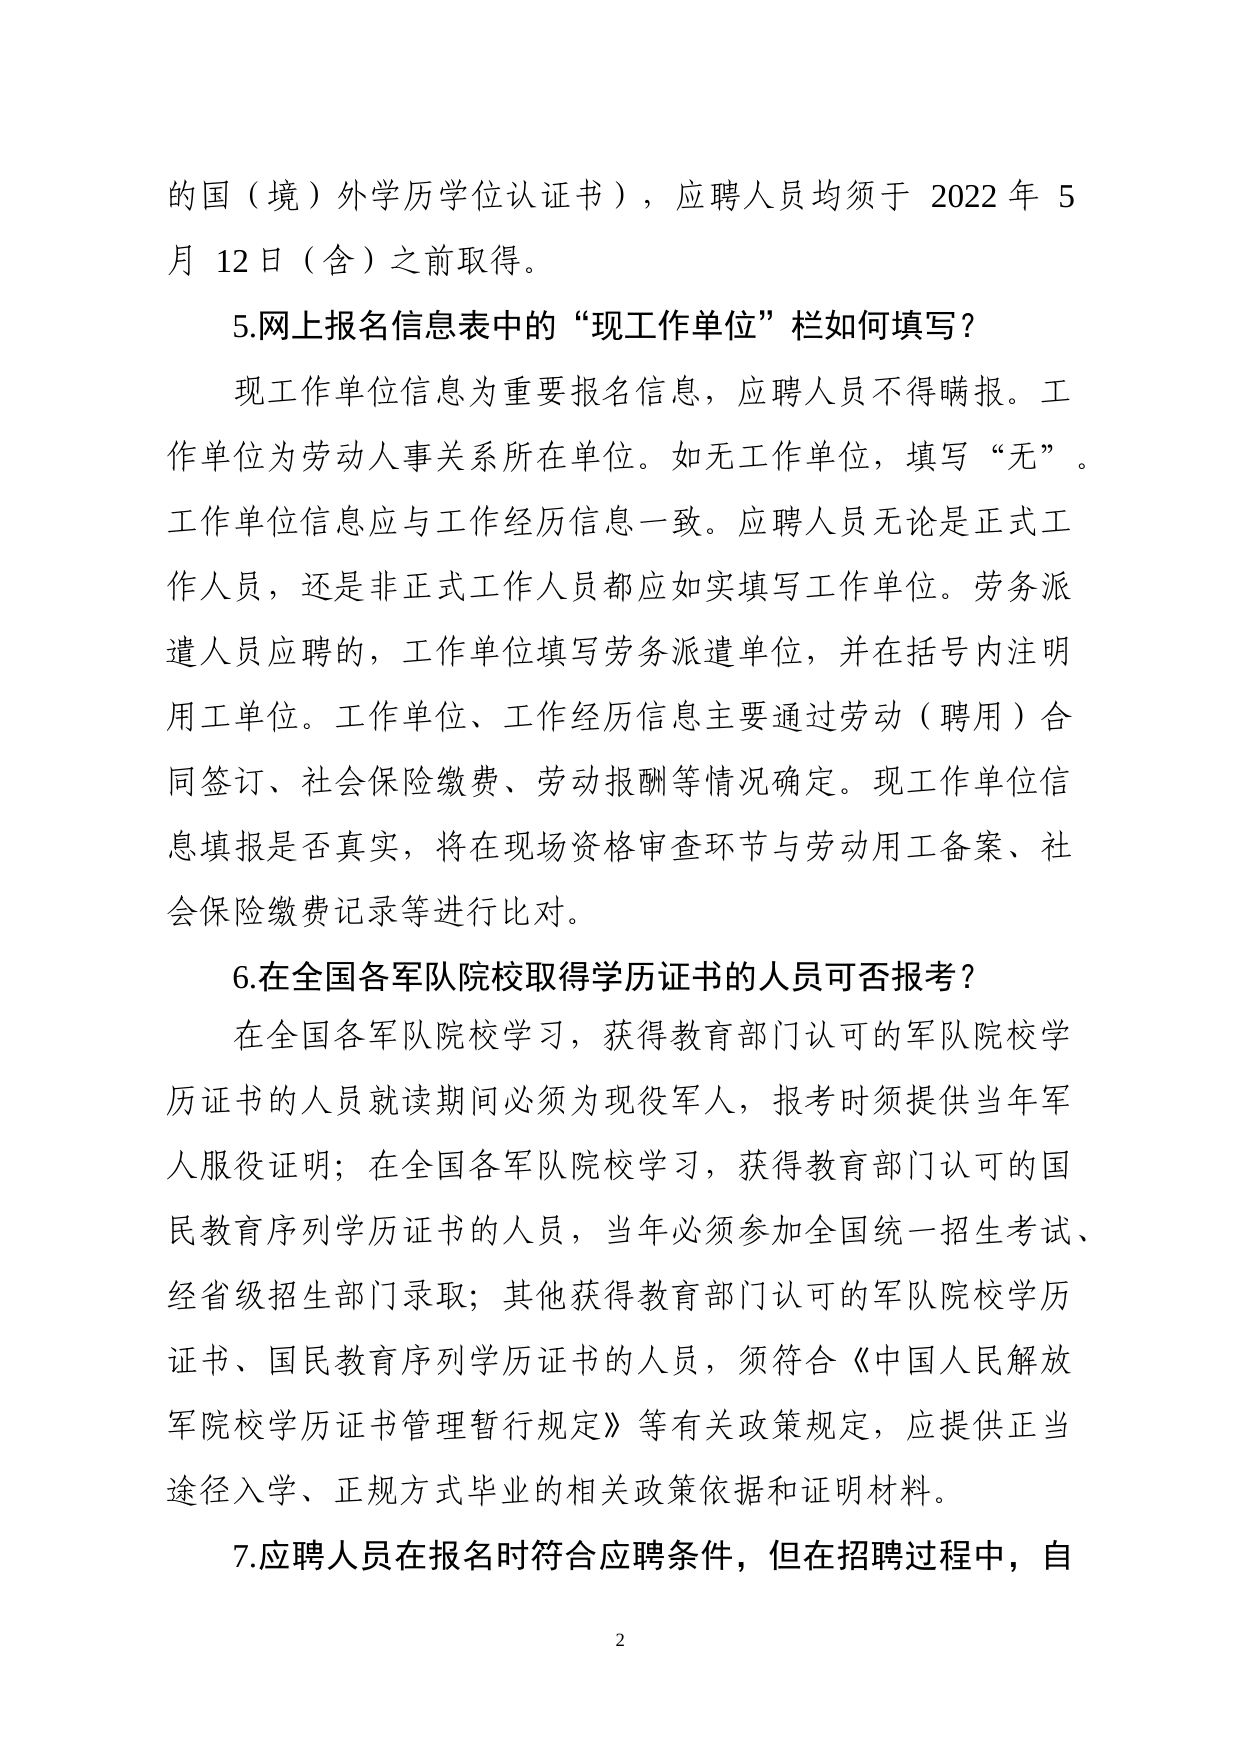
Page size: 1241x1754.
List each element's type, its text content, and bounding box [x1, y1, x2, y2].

text 在全国各军队院校学习，获得教育部门认可的军队院校学历证书的人员就读期间必须为现役军人，报考时须提供当年军人服役证明；在全国各军队院校学习，获得教育部门认可的国民教育序列学历证书的人员，当年必须参加全国统一招生考试、经省级招生部门录取；其他获得教育部门认可的军队院校学历证书、国民教育序列学历证书的人员，须符合《中国人民解放军院校学历证书管理暂行规定》等有关政策规定，应提供正当途径入学、正规方式毕业的相关政策依据和证明材料。 [165, 1000, 1075, 1520]
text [165, 162, 1075, 292]
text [165, 1520, 1075, 1579]
text 现工作单位信息为重要报名信息，应聘人员不得瞒报。工作单位为劳动人事关系所在单位。如无工作单位，填写“无”。工作单位信息应与工作经历信息一致。应聘人员无论是正式工作人员，还是非正式工作人员都应如实填写工作单位。劳务派遣人员应聘的，工作单位填写劳务派遣单位，并在括号内注明用工单位。工作单位、工作经历信息主要通过劳动（聘用）合同签订、社会保险缴费、劳动报酬等情况确定。现工作单位信息填报是否真实，将在现场资格审查环节与劳动用工备案、社会保险缴费记录等进行比对。 [165, 357, 1075, 942]
text 6.在全国各军队院校取得学历证书的人员可否报考？ [165, 942, 1075, 1000]
text 5.网上报名信息表中的“现工作单位”栏如何填写？ [165, 292, 1075, 357]
